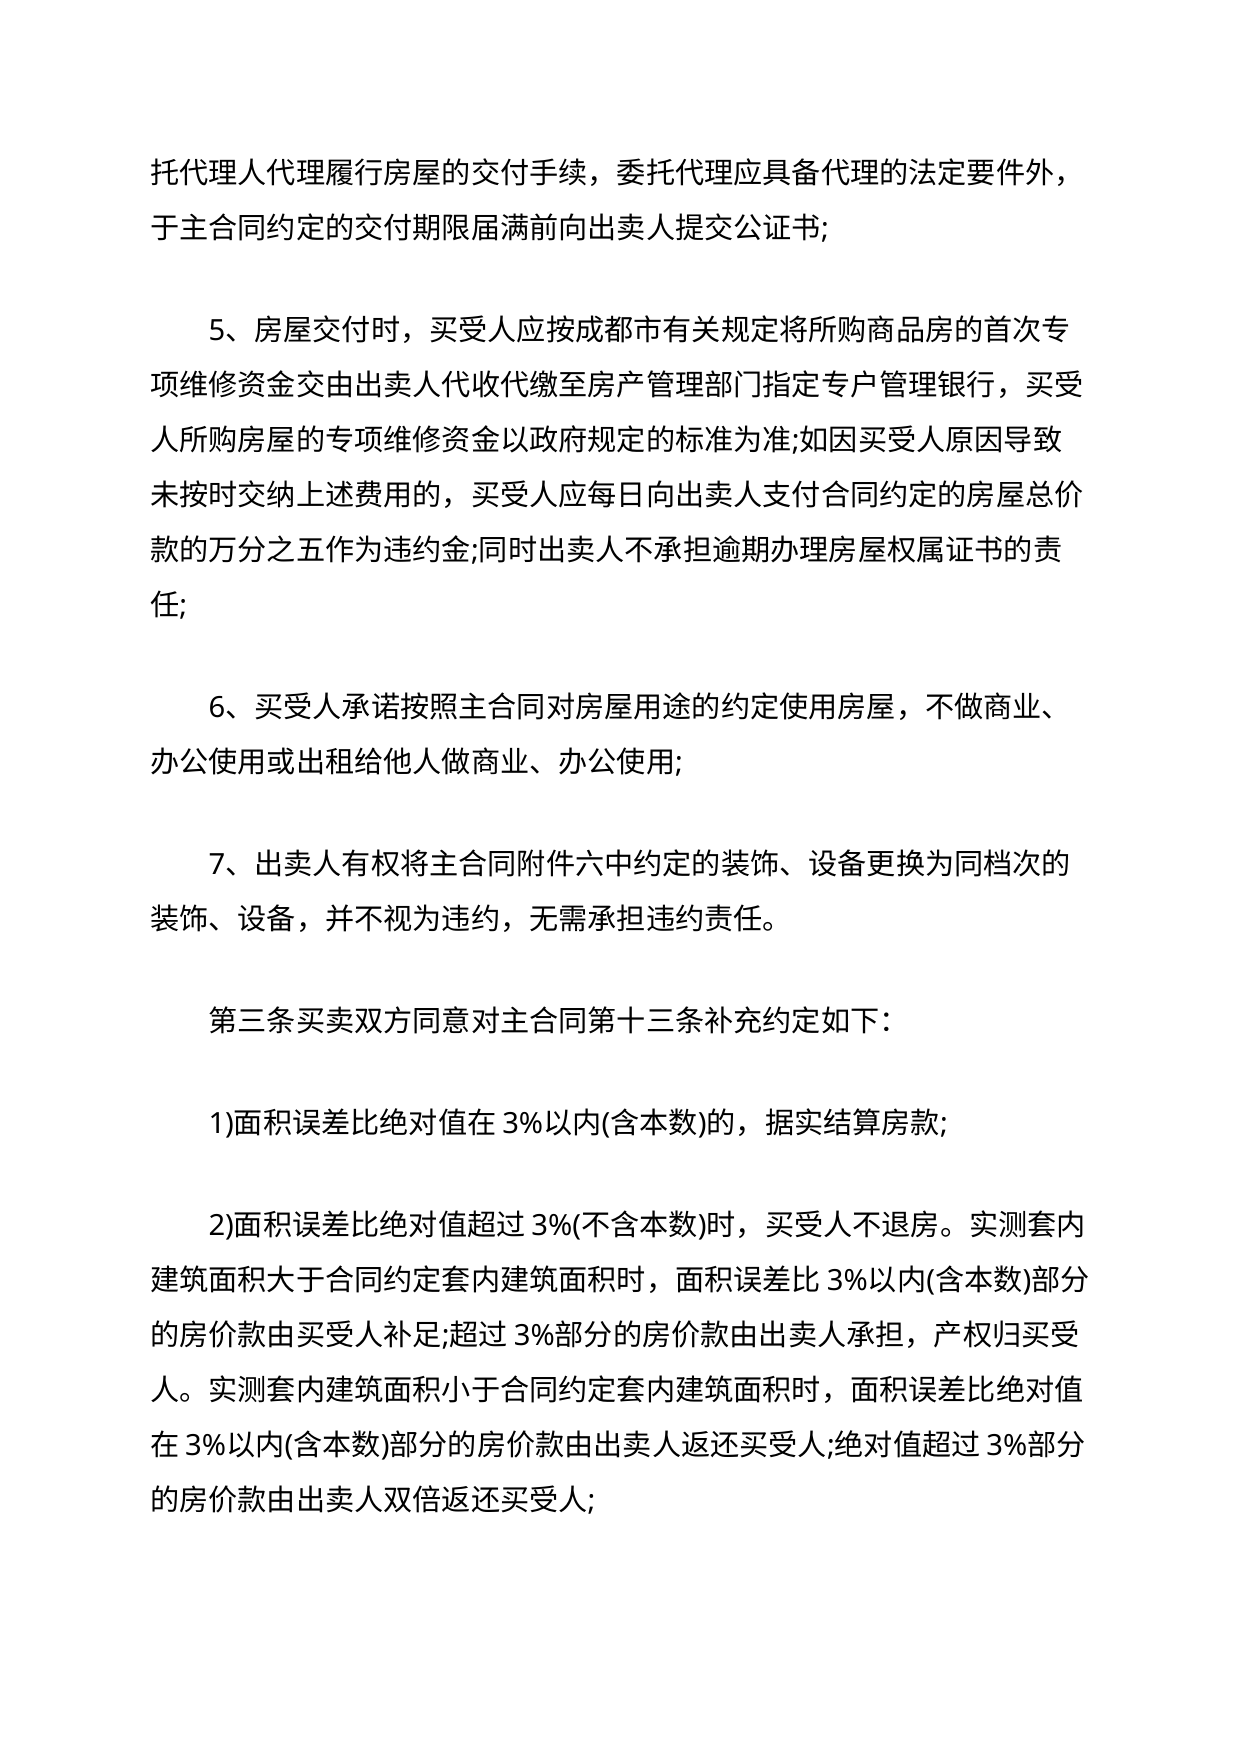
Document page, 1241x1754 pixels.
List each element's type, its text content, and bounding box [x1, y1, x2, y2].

text 7、出卖人有权将主合同附件六中约定的装饰、设备更换为同档次的装饰、设备，并不视为违约，无需承担违约责任。 [150, 841, 1090, 938]
text 1)面积误差比绝对值在3%以内(含本数)的，据实结算房款; [150, 1099, 1090, 1142]
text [150, 150, 1090, 247]
text 2)面积误差比绝对值超过3%(不含本数)时，买受人不退房。实测套内建筑面积大于合同约定套内建筑面积时，面积误差比3%以内(含本数)部分的房价款由买受人补足;超过3%部分的房价款由出卖人承担，产权归买受人。实测套内建筑面积小于合同约定套内建筑面积时，面积误差比绝对值在3%以内(含本数)部分的房价款由出卖人返还买受人;绝对值超过3%部分的房价款由出卖人双倍返还买受人; [150, 1201, 1090, 1518]
text 第三条买卖双方同意对主合同第十三条补充约定如下： [150, 997, 1090, 1040]
text 6、买受人承诺按照主合同对房屋用途的约定使用房屋，不做商业、办公使用或出租给他人做商业、办公使用; [150, 684, 1090, 781]
text 5、房屋交付时，买受人应按成都市有关规定将所购商品房的首次专项维修资金交由出卖人代收代缴至房产管理部门指定专户管理银行，买受人所购房屋的专项维修资金以政府规定的标准为准;如因买受人原因导致未按时交纳上述费用的，买受人应每日向出卖人支付合同约定的房屋总价款的万分之五作为违约金;同时出卖人不承担逾期办理房屋权属证书的责任; [150, 307, 1090, 624]
